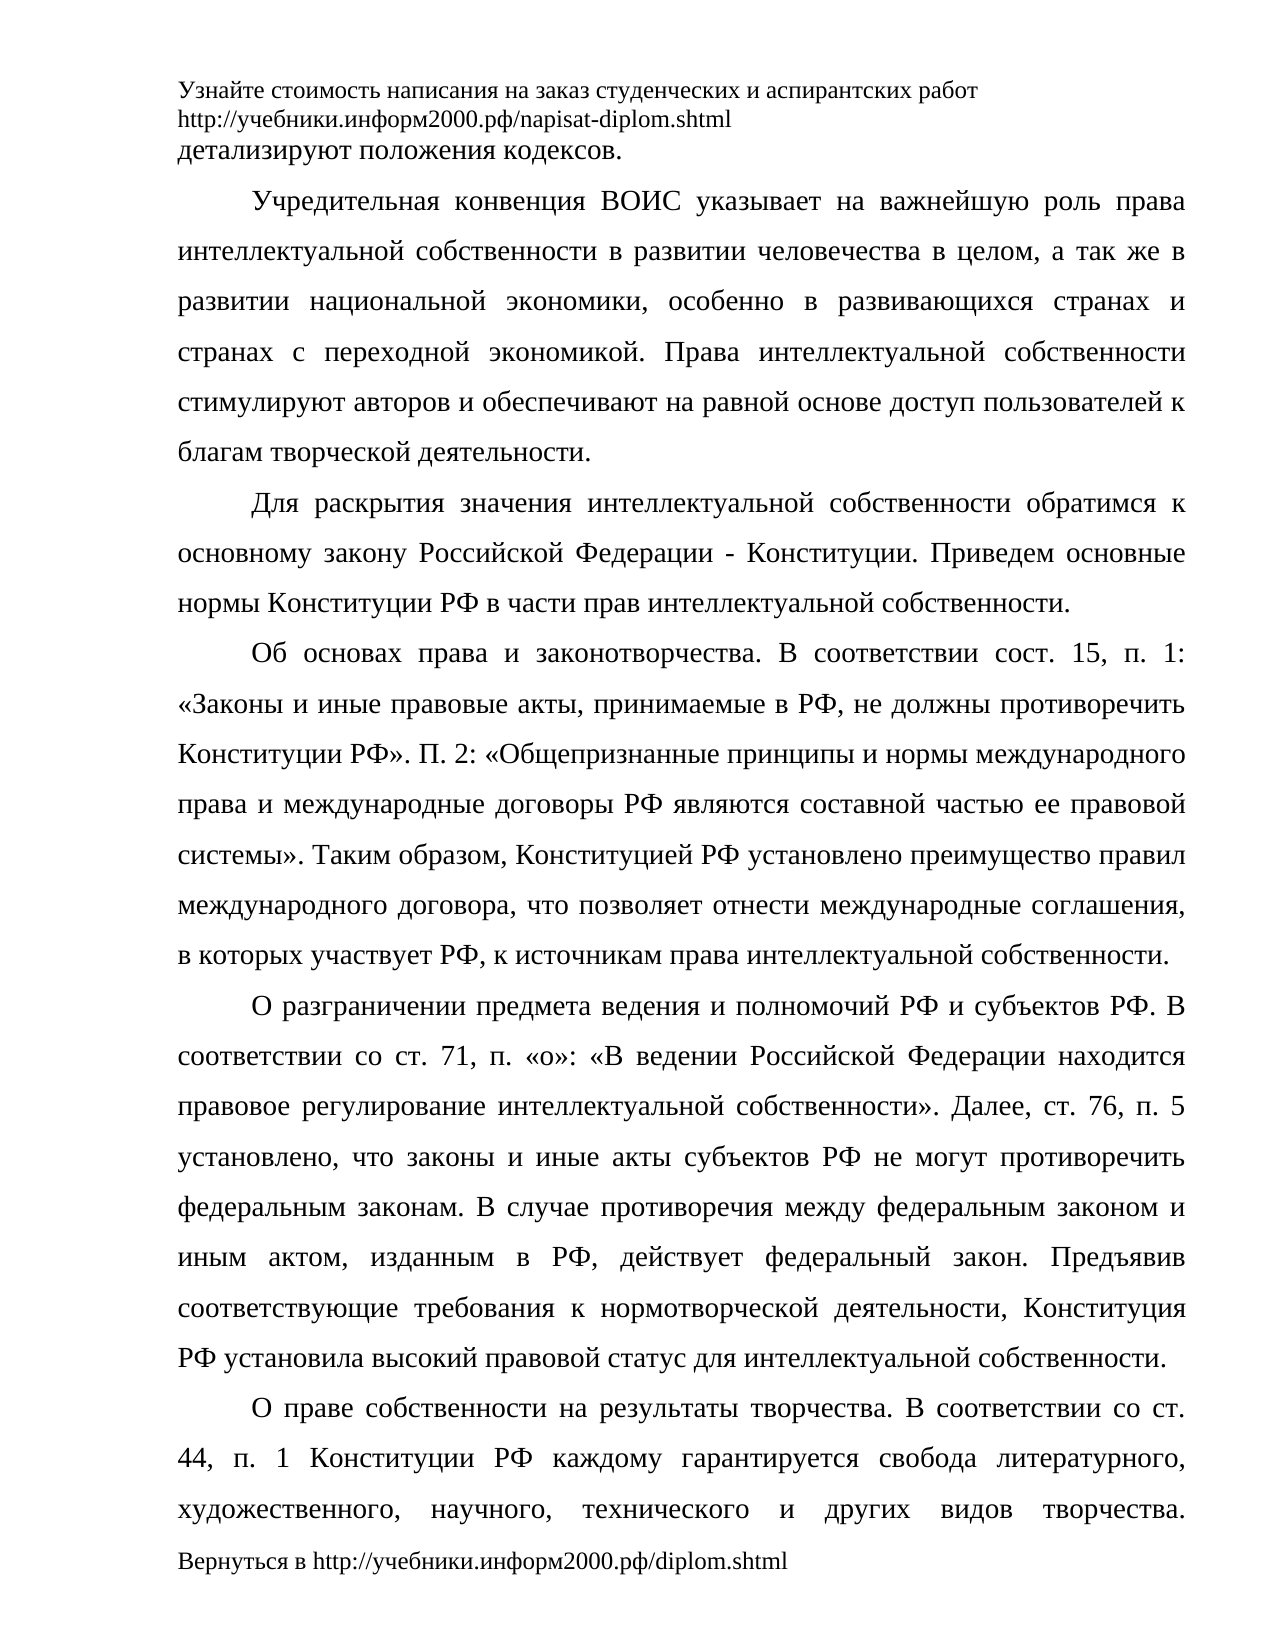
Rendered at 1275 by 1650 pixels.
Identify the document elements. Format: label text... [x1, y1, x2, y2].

text Для раскрытия значения интеллектуальной собственности обратимся к основному закону Российской Федерации - Конституции. Приведем основные нормы Конституции РФ в части прав интеллектуальной собственности. [177, 485, 1186, 619]
text Учредительная конвенция ВОИС указывает на важнейшую роль права интеллектуальной собственности в развитии человечества в целом, а так же в развитии национальной экономики, особенно в развивающихся странах и странах с переходной экономикой. Права интеллектуальной собственности стимулируют авторов и обеспечивают на равной основе доступ пользователей к благам творческой деятельности. [177, 183, 1186, 468]
text Об основах права и законотворчества. В соответствии сост. 15, п. 1: «Законы и иные правовые акты, принимаемые в РФ, не должны противоречить Конституции РФ». П. 2: «Общепризнанные принципы и нормы международного права и международные договоры РФ являются составной частью ее правовой системы». Таким образом, Конституцией РФ установлено преимущество правил международного договора, что позволяет отнести международные соглашения, в которых участвует РФ, к источникам права интеллектуальной собственности. [177, 636, 1186, 971]
text О разграничении предмета ведения и полномочий РФ и субъектов РФ. В соответствии со ст. 71, п. «о»: «В ведении Российской Федерации находится правовое регулирование интеллектуальной собственности». Далее, ст. 76, п. 5 установлено, что законы и иные акты субъектов РФ не могут противоречить федеральным законам. В случае противоречия между федеральным законом и иным актом, изданным в РФ, действует федеральный закон. Предъявив соответствующие требования к нормотворческой деятельности, Конституция РФ установила высокий правовой статус для интеллектуальной собственности. [177, 988, 1186, 1373]
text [177, 132, 1186, 166]
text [177, 1390, 1186, 1524]
